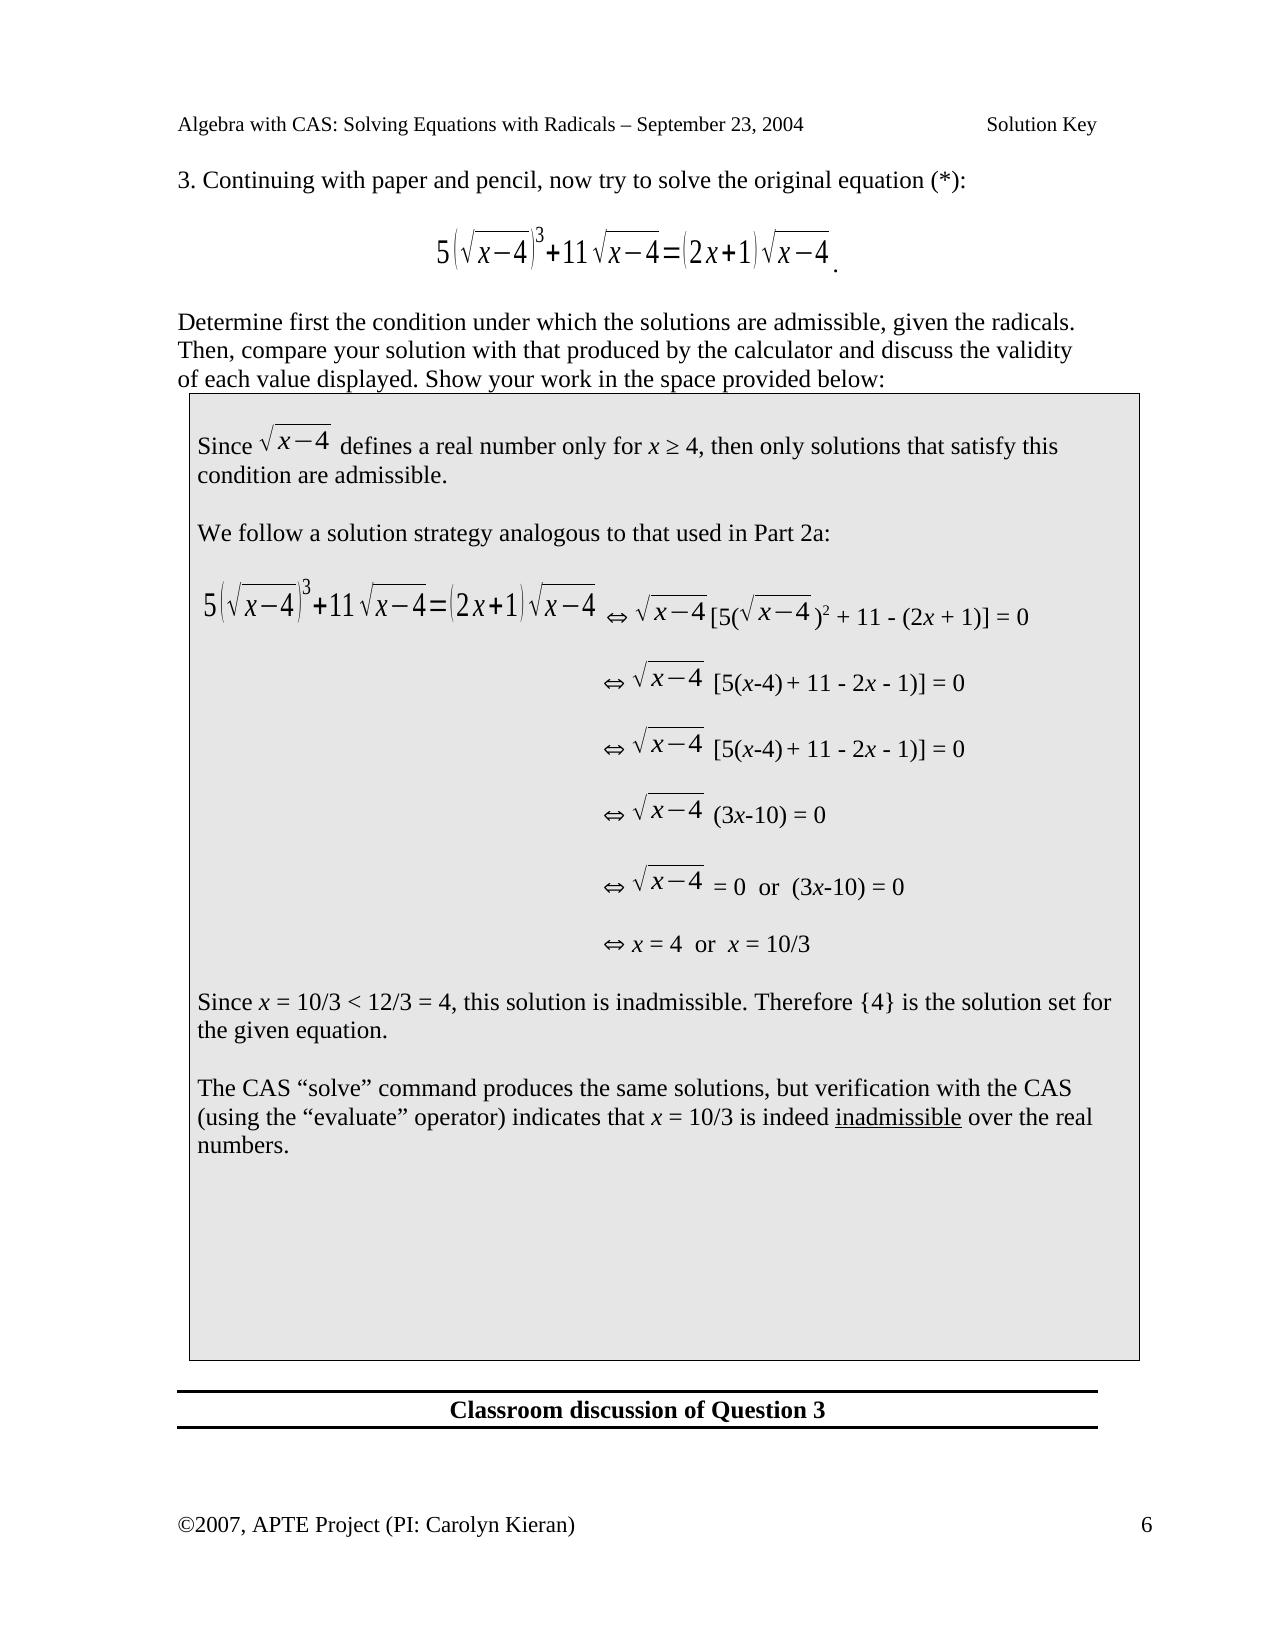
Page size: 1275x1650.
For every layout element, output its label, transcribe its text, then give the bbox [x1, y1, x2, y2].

text . [177, 222, 1098, 278]
text 3. Continuing with paper and pencil, now try to solve the original equation (*): [177, 165, 1098, 194]
subtitle Classroom discussion of Question 3 [177, 1393, 1098, 1426]
text Determine first the condition under which the solutions are admissible, given the radicals. Then, compare your solution with that produced by the calculator and discuss the validity of each value displayed. Show your work in the space provided below: [177, 307, 1098, 393]
table_header Since defines a real number only for x ≥ 4, then only solutions that satisfy this condition are admissible. We follow a solution strategy analogous to that used in Part 2a: [5()2 + 11 - (2x + 1)] = 0 [5(x-4) + 11 - 2x - 1)] = 0 [5(x-4) + 11 - 2x - 1)] = 0 (3x-10) = 0 = 0 or (3x-10) = 0 x = 4 or x = 10/3 Since x = 10/3 < 12/3 = 4, this solution is inadmissible. Therefore {4} is the solution set for the given equation. The CAS “solve” command produces the same solutions, but verification with the CAS (using the “evaluate” operator) indicates that x = 10/3 is indeed inadmissible over the real numbers. [190, 394, 1139, 1360]
